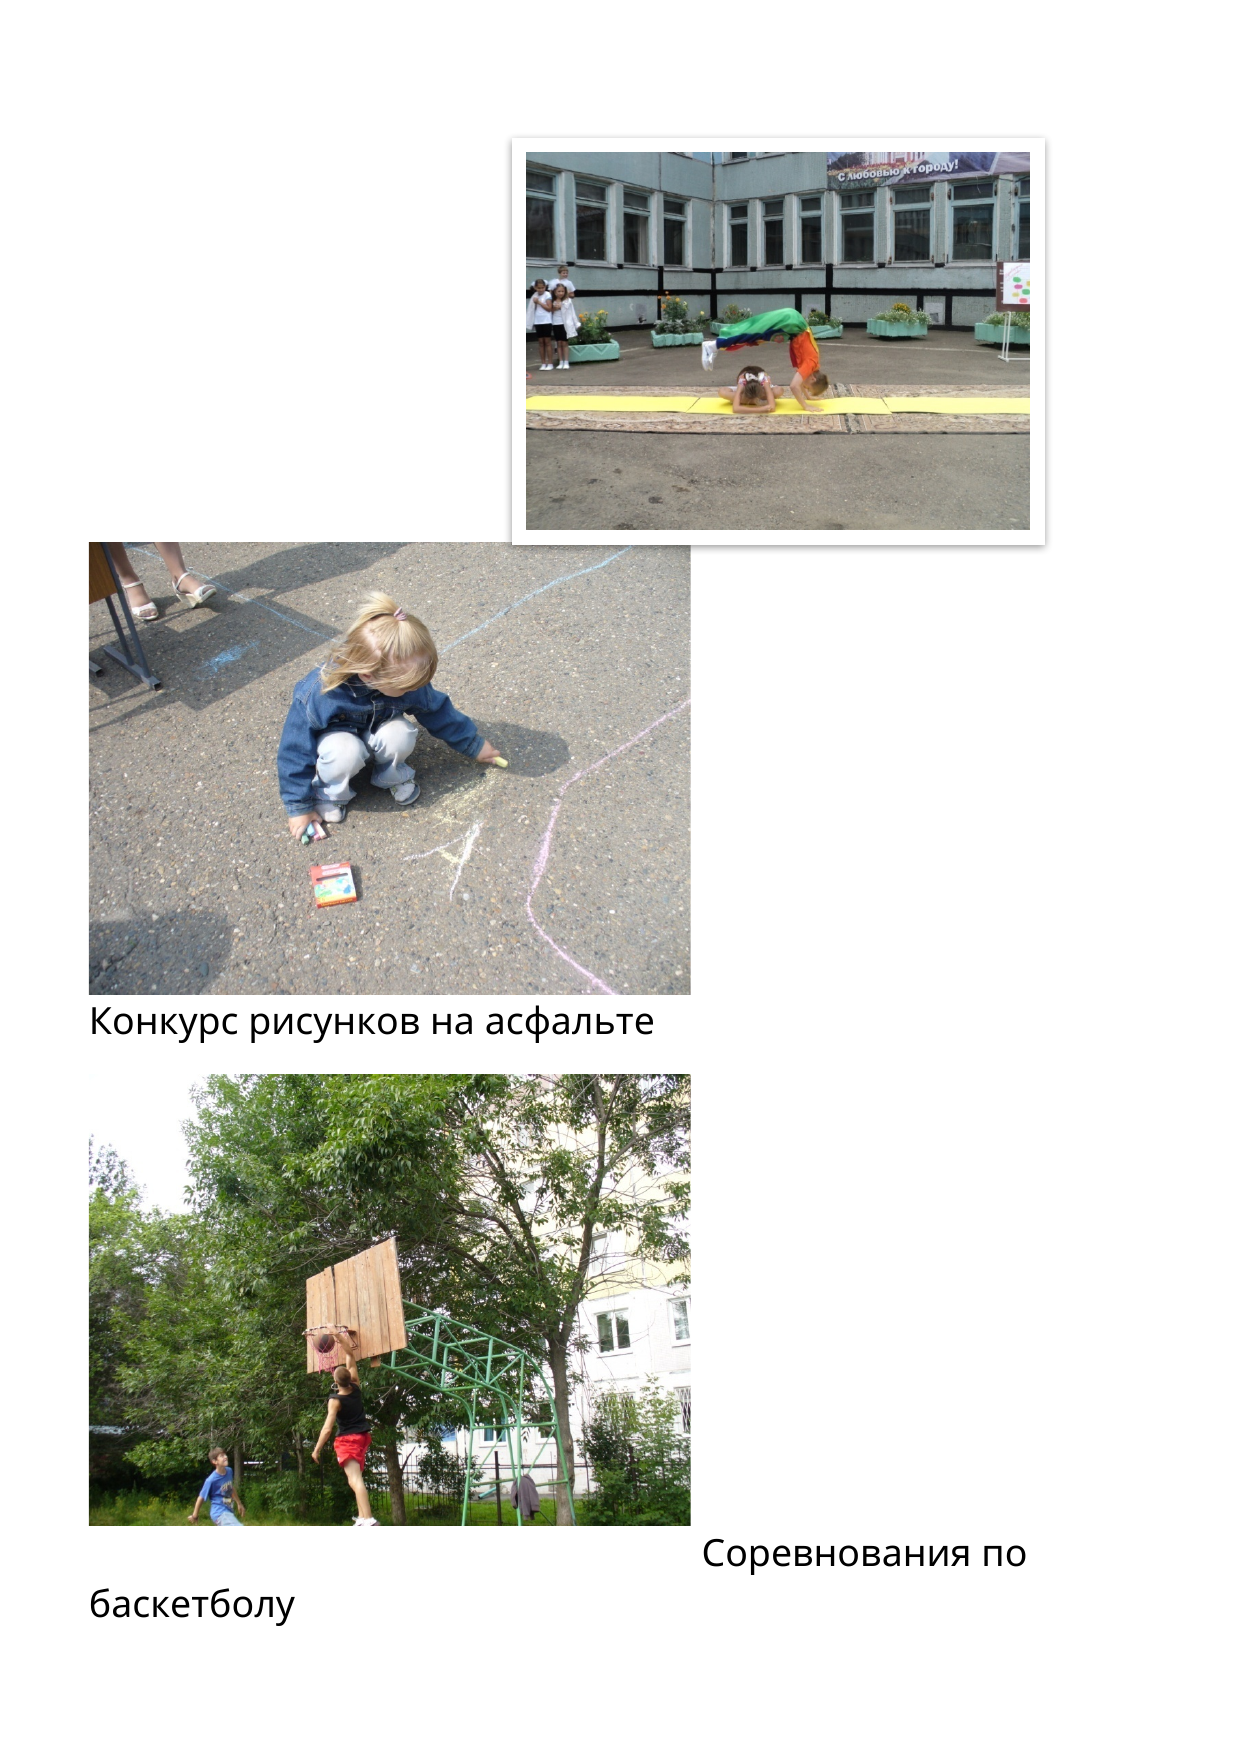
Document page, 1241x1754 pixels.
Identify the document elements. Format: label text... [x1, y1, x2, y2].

text Соревнования по баскетболу [89, 1526, 1152, 1628]
picture [88, 1074, 691, 1526]
text Конкурс рисунков на асфальте [89, 994, 1152, 1046]
picture [88, 542, 691, 995]
picture [526, 152, 1030, 530]
